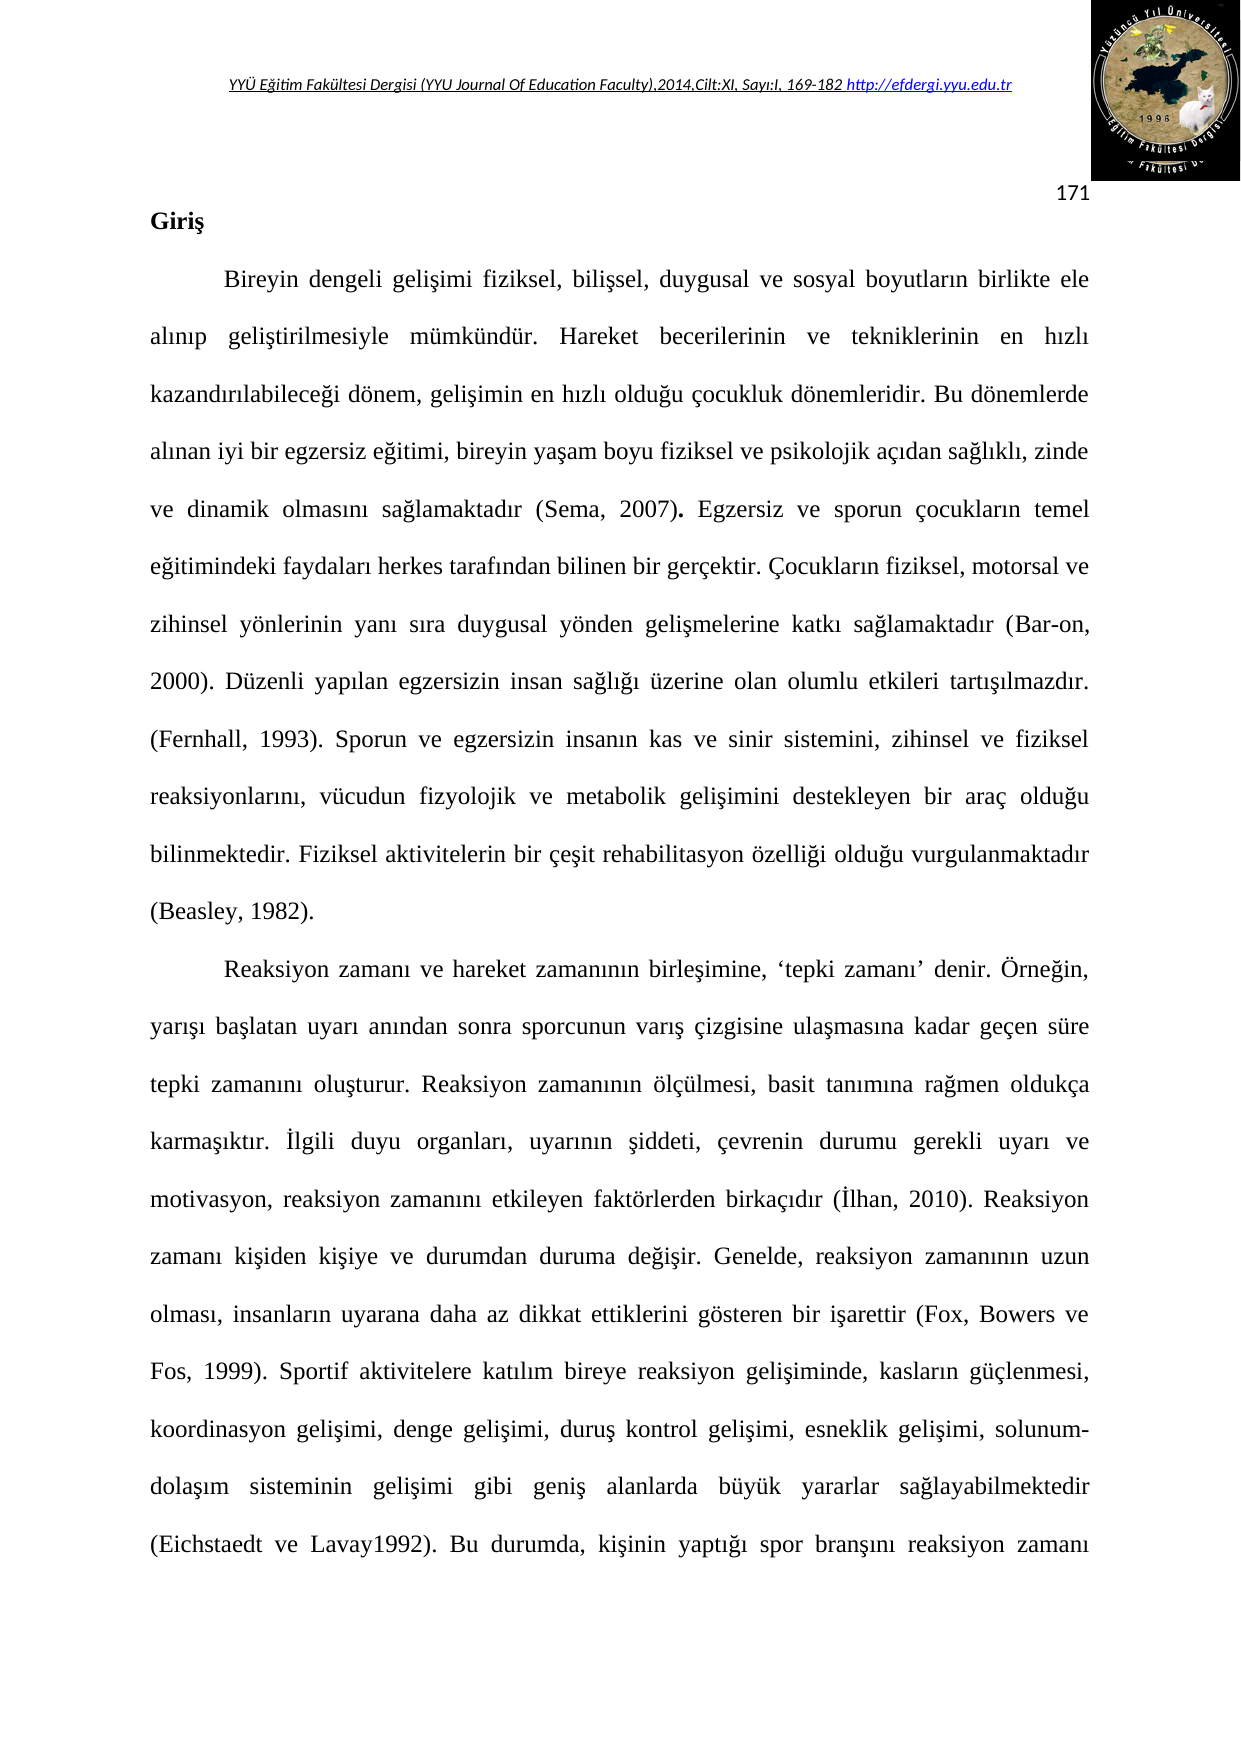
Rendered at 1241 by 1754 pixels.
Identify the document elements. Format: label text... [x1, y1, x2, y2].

picture [1091, 0, 1241, 180]
list Giriş [150, 206, 1090, 235]
text Bireyin dengeli gelişimi fiziksel, bilişsel, duygusal ve sosyal boyutların birlikte ele alınıp geliştirilmesiyle mümkündür. Hareket becerilerinin ve tekniklerinin en hızlı kazandırılabileceği dönem, gelişimin en hızlı olduğu çocukluk dönemleridir. Bu dönemlerde alınan iyi bir egzersiz eğitimi, bireyin yaşam boyu fiziksel ve psikolojik açıdan sağlıklı, zinde ve dinamik olmasını sağlamaktadır (Sema, 2007). Egzersiz ve sporun çocukların temel eğitimindeki faydaları herkes tarafından bilinen bir gerçektir. Çocukların fiziksel, motorsal ve zihinsel yönlerinin yanı sıra duygusal yönden gelişmelerine katkı sağlamaktadır (Bar-on, 2000). Düzenli yapılan egzersizin insan sağlığı üzerine olan olumlu etkileri tartışılmazdır. (Fernhall, 1993). Sporun ve egzersizin insanın kas ve sinir sistemini, zihinsel ve fiziksel reaksiyonlarını, vücudun fizyolojik ve metabolik gelişimini destekleyen bir araç olduğu bilinmektedir. Fiziksel aktivitelerin bir çeşit rehabilitasyon özelliği olduğu vurgulanmaktadır (Beasley, 1982). [150, 264, 1090, 925]
